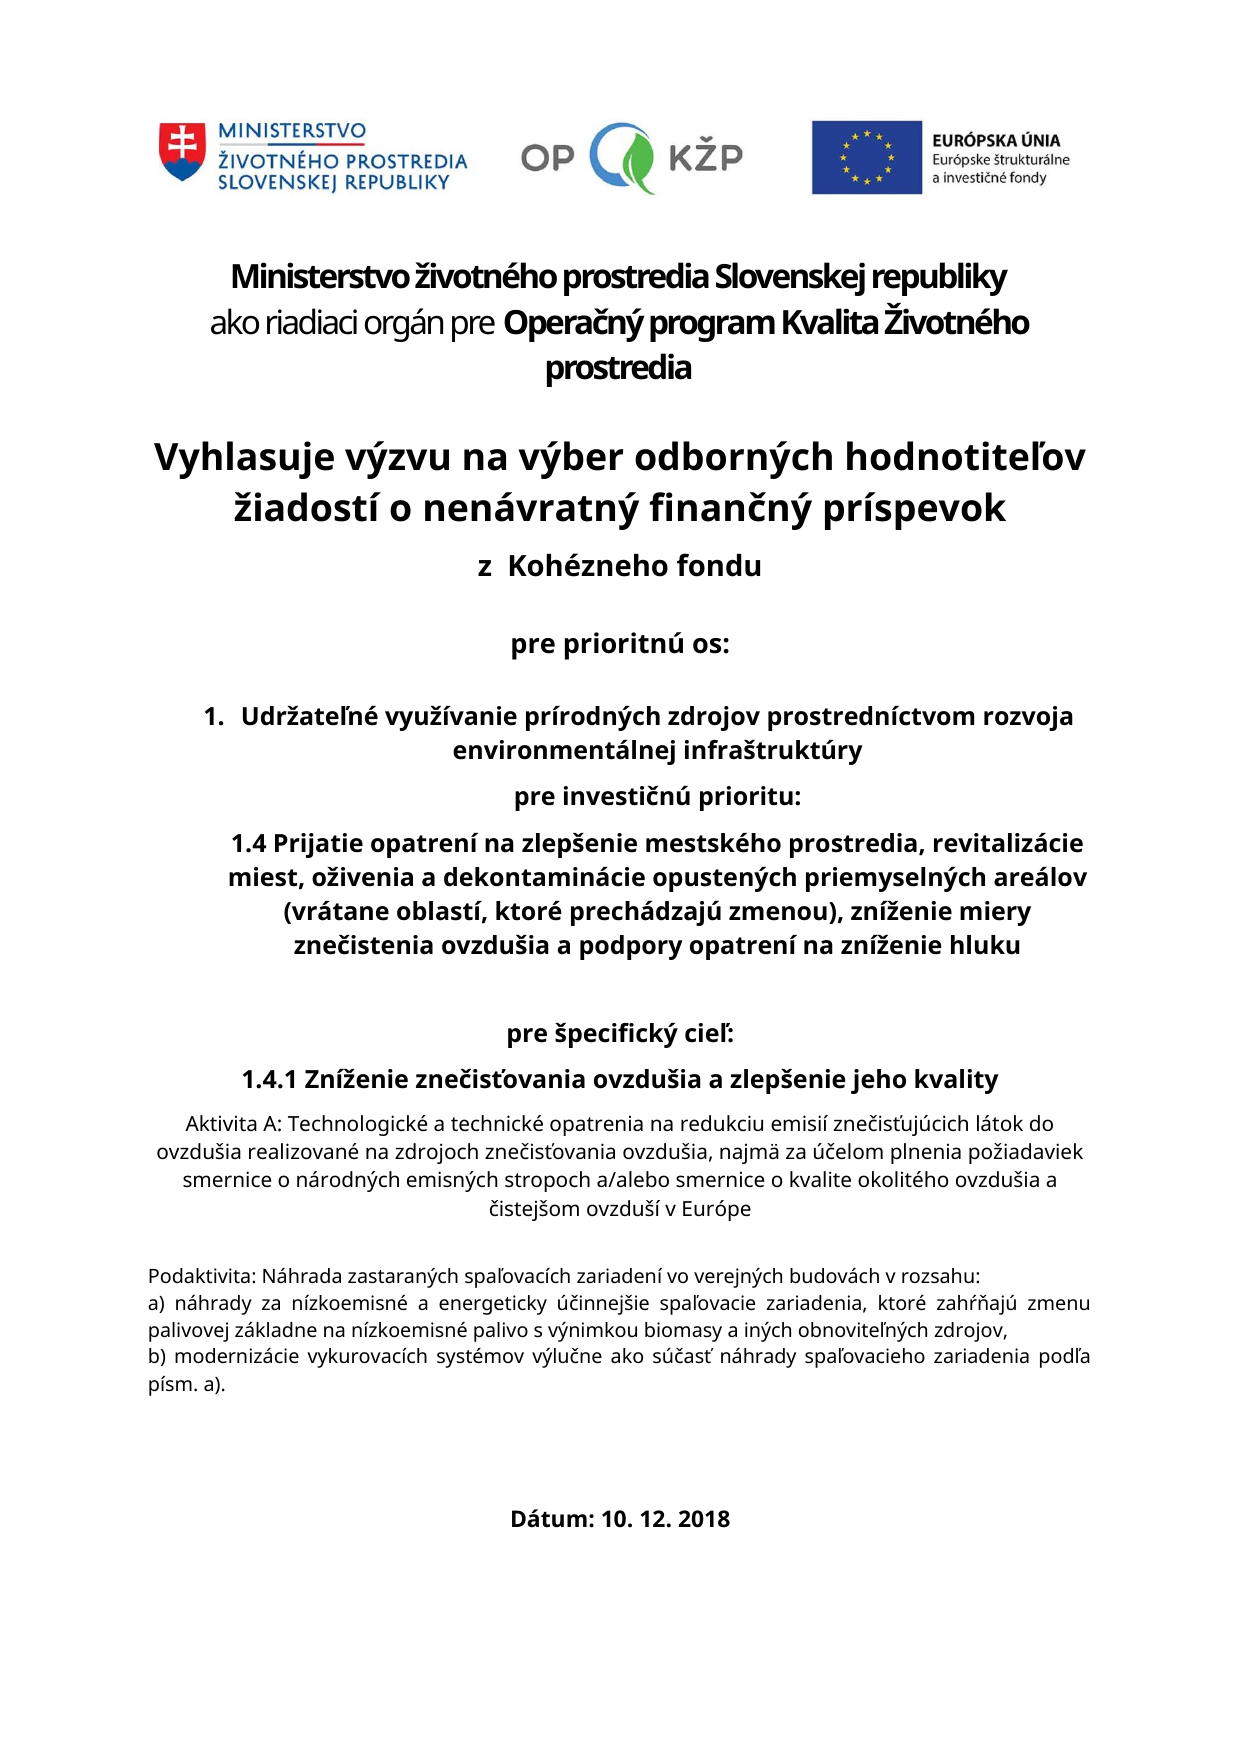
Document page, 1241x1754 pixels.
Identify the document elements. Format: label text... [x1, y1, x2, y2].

text Podaktivita: Náhrada zastaraných spaľovacích zariadení vo verejných budovách v rozsahu: [148, 1262, 1092, 1289]
text pre prioritnú os: [148, 624, 1092, 661]
text b) modernizácie vykurovacích systémov výlučne ako súčasť náhrady spaľovacieho zariadenia podľa písm. a). [148, 1343, 1092, 1397]
list Udržateľné využívanie prírodných zdrojov prostredníctvom rozvoja environmentálnej infraštruktúry [185, 698, 1092, 766]
text 1.4 Prijatie opatrení na zlepšenie mestského prostredia, revitalizácie miest, oživenia a dekontaminácie opustených priemyselných areálov (vrátane oblastí, ktoré prechádzajú zmenou), zníženie miery znečistenia ovzdušia a podpory opatrení na zníženie hluku [223, 826, 1092, 962]
text Aktivita A: Technologické a technické opatrenia na redukciu emisií znečisťujúcich látok do ovzdušia realizované na zdrojoch znečisťovania ovzdušia, najmä za účelom plnenia požiadaviek smernice o národných emisných stropoch a/alebo smernice o kvalite okolitého ovzdušia a čistejšom ovzduší v Európe [148, 1109, 1092, 1222]
list Dátum: 10. 12. 2018 [148, 1503, 1092, 1534]
text pre špecifický cieľ: [148, 1016, 1092, 1049]
text ako riadiaci orgán pre Operačný program Kvalita Životného prostredia [148, 298, 1092, 389]
text z Kohézneho fondu [148, 545, 1092, 585]
text pre investičnú prioritu: [223, 779, 1092, 813]
text a) náhrady za nízkoemisné a energeticky účinnejšie spaľovacie zariadenia, ktoré zahŕňajú zmenu palivovej základne na nízkoemisné palivo s výnimkou biomasy a iných obnoviteľných zdrojov, [148, 1289, 1092, 1343]
picture [159, 118, 1082, 197]
text Vyhlasuje výzvu na výber odborných hodnotiteľov žiadostí o nenávratný finančný príspevok [148, 431, 1092, 533]
text Ministerstvo životného prostredia Slovenskej republiky [148, 253, 1092, 298]
text 1.4.1 Zníženie znečisťovania ovzdušia a zlepšenie jeho kvality [148, 1062, 1092, 1096]
